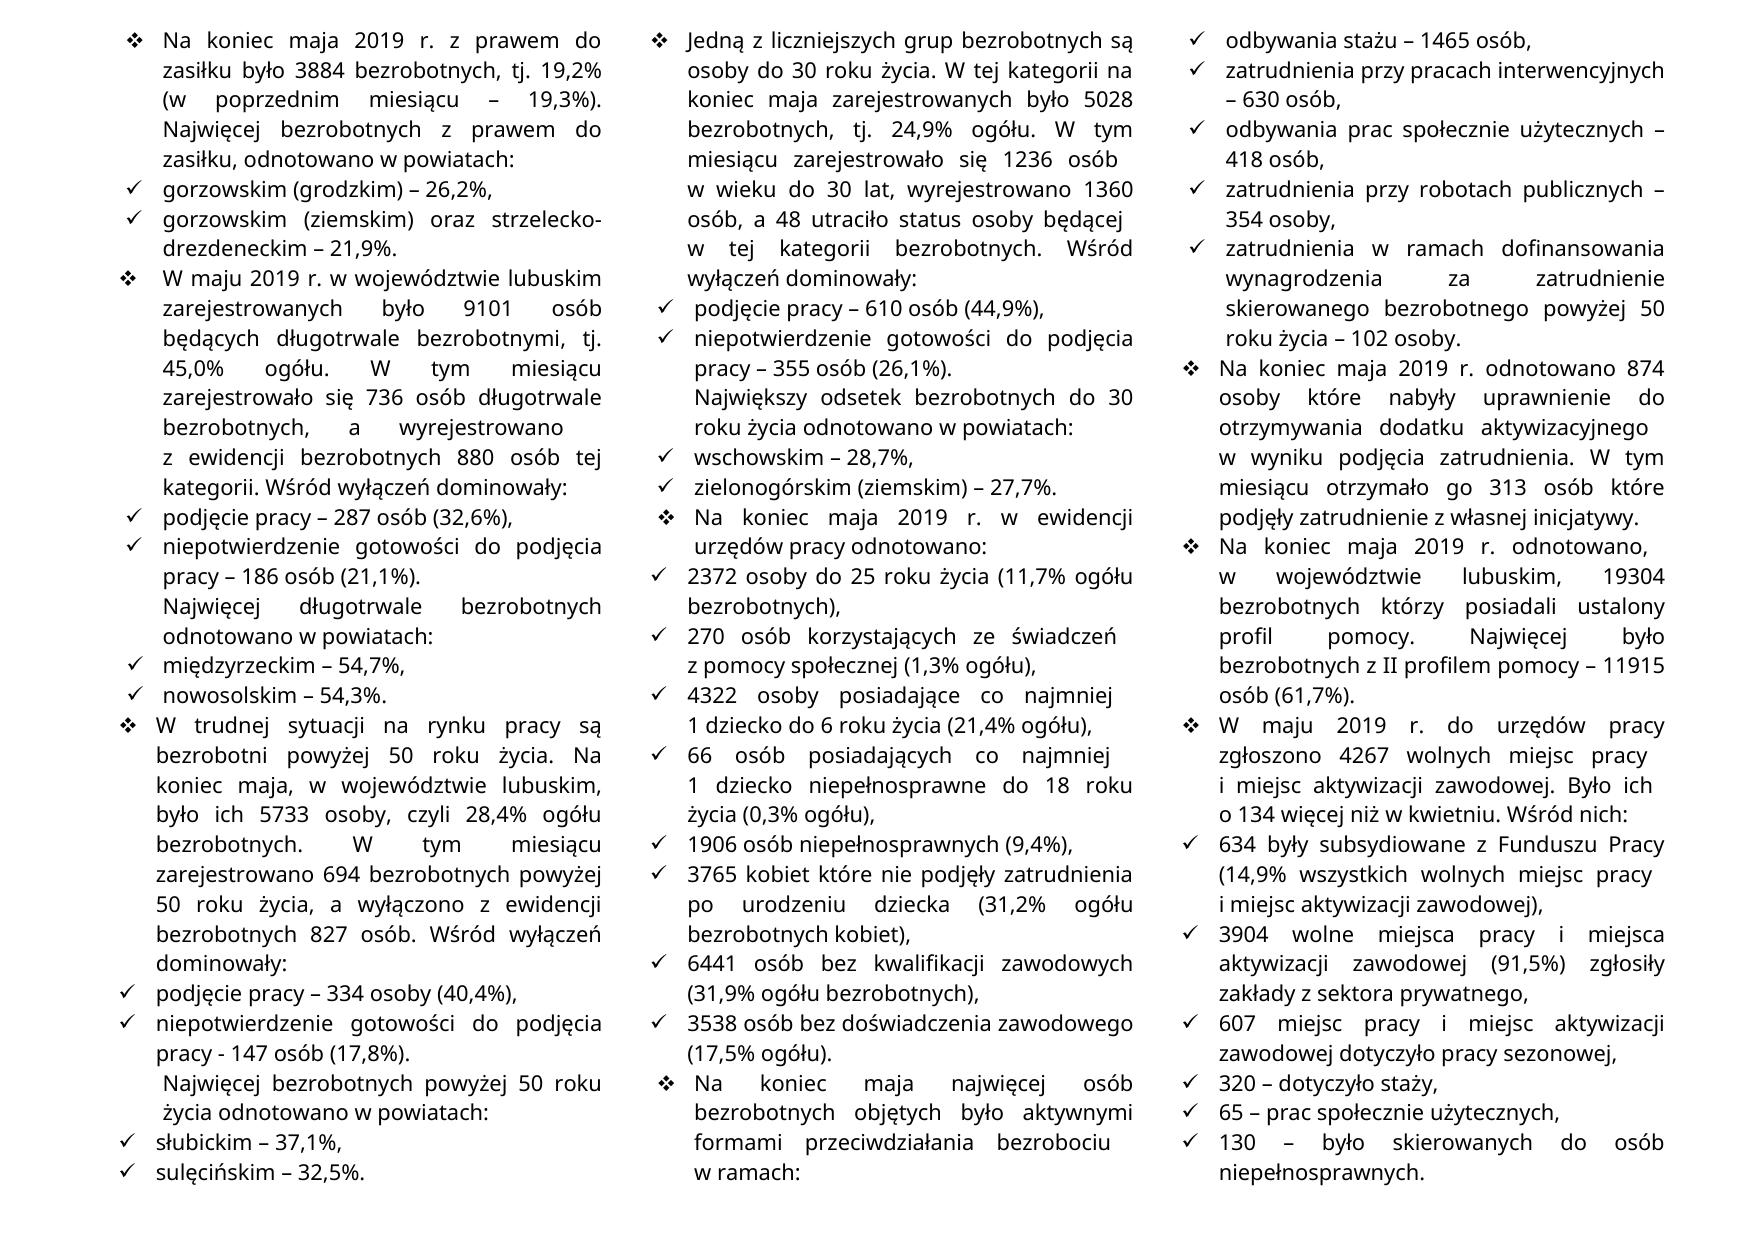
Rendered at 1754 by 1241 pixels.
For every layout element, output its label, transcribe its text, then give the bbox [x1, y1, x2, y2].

text Najwięcej długotrwale bezrobotnych odnotowano w powiatach: [162, 591, 602, 650]
list 634 były subsydiowane z Funduszu Pracy (14,9% wszystkich wolnych miejsc pracy i miejsc aktywizacji zawodowej), [1181, 829, 1665, 918]
list zatrudnienia w ramach dofinansowania wynagrodzenia za zatrudnienie skierowanego bezrobotnego powyżej 50 roku życia – 102 osoby. [1188, 233, 1665, 352]
list 6441 osób bez kwalifikacji zawodowych (31,9% ogółu bezrobotnych), [649, 948, 1134, 1008]
list 270 osób korzystających ze świadczeń z pomocy społecznej (1,3% ogółu), [649, 621, 1134, 680]
list odbywania stażu – 1465 osób, [1188, 25, 1665, 54]
list 2372 osoby do 25 roku życia (11,7% ogółu bezrobotnych), [649, 561, 1134, 621]
list 65 – prac społecznie użytecznych, [1181, 1097, 1665, 1127]
list W maju 2019 r. w województwie lubuskim zarejestrowanych było 9101 osób będących długotrwale bezrobotnymi, tj. 45,0% ogółu. W tym miesiącu zarejestrowało się 736 osób długotrwale bezrobotnych, a wyrejestrowano z ewidencji bezrobotnych 880 osób tej kategorii. Wśród wyłączeń dominowały: [118, 263, 602, 501]
list niepotwierdzenie gotowości do podjęcia pracy - 147 osób (17,8%). [118, 1008, 602, 1067]
list Na koniec maja najwięcej osób bezrobotnych objętych było aktywnymi formami przeciwdziałania bezrobociu w ramach: [656, 1067, 1134, 1187]
list 3765 kobiet które nie podjęły zatrudnienia po urodzeniu dziecka (31,2% ogółu bezrobotnych kobiet), [649, 859, 1134, 948]
list nowosolskim – 54,3%. [126, 680, 602, 710]
list gorzowskim (grodzkim) – 26,2%, [125, 174, 602, 203]
list 1906 osób niepełnosprawnych (9,4%), [649, 829, 1134, 859]
list podjęcie pracy – 287 osób (32,6%), [125, 501, 602, 531]
list sulęcińskim – 32,5%. [118, 1157, 602, 1187]
list 66 osób posiadających co najmniej 1 dziecko niepełnosprawne do 18 roku życia (0,3% ogółu), [649, 740, 1134, 829]
list 3538 osób bez doświadczenia zawodowego (17,5% ogółu). [649, 1008, 1134, 1067]
list 320 – dotyczyło staży, [1181, 1067, 1665, 1097]
list Na koniec maja 2019 r. z prawem do zasiłku było 3884 bezrobotnych, tj. 19,2% (w poprzednim miesiącu – 19,3%). Najwięcej bezrobotnych z prawem do zasiłku, odnotowano w powiatach: [125, 25, 602, 174]
list słubickim – 37,1%, [118, 1127, 602, 1157]
list W trudnej sytuacji na rynku pracy są bezrobotni powyżej 50 roku życia. Na koniec maja, w województwie lubuskim, było ich 5733 osoby, czyli 28,4% ogółu bezrobotnych. W tym miesiącu zarejestrowano 694 bezrobotnych powyżej 50 roku życia, a wyłączono z ewidencji bezrobotnych 827 osób. Wśród wyłączeń dominowały: [118, 710, 602, 978]
list podjęcie pracy – 610 osób (44,9%), [656, 293, 1134, 323]
list 607 miejsc pracy i miejsc aktywizacji zawodowej dotyczyło pracy sezonowej, [1181, 1008, 1665, 1067]
list niepotwierdzenie gotowości do podjęcia pracy – 186 osób (21,1%). [125, 531, 602, 591]
text Najwięcej bezrobotnych powyżej 50 roku życia odnotowano w powiatach: [162, 1067, 602, 1127]
list gorzowskim (ziemskim) oraz strzelecko-drezdeneckim – 21,9%. [125, 203, 602, 263]
list Na koniec maja 2019 r. w ewidencji urzędów pracy odnotowano: [656, 501, 1134, 561]
list Jedną z liczniejszych grup bezrobotnych są osoby do 30 roku życia. W tej kategorii na koniec maja zarejestrowanych było 5028 bezrobotnych, tj. 24,9% ogółu. W tym miesiącu zarejestrowało się 1236 osób w wieku do 30 lat, wyrejestrowano 1360 osób, a 48 utraciło status osoby będącej w tej kategorii bezrobotnych. Wśród wyłączeń dominowały: [649, 25, 1134, 293]
list Na koniec maja 2019 r. odnotowano, w województwie lubuskim, 19304 bezrobotnych którzy posiadali ustalony profil pomocy. Najwięcej było bezrobotnych z II profilem pomocy – 11915 osób (61,7%). [1181, 531, 1665, 710]
list międzyrzeckim – 54,7%, [126, 650, 602, 680]
list wschowskim – 28,7%, [656, 442, 1134, 472]
list W maju 2019 r. do urzędów pracy zgłoszono 4267 wolnych miejsc pracy i miejsc aktywizacji zawodowej. Było ich o 134 więcej niż w kwietniu. Wśród nich: [1181, 710, 1665, 829]
list podjęcie pracy – 334 osoby (40,4%), [118, 978, 602, 1008]
list zatrudnienia przy pracach interwencyjnych – 630 osób, [1188, 54, 1665, 114]
list 4322 osoby posiadające co najmniej 1 dziecko do 6 roku życia (21,4% ogółu), [649, 680, 1134, 740]
list Na koniec maja 2019 r. odnotowano 874 osoby które nabyły uprawnienie do otrzymywania dodatku aktywizacyjnego w wyniku podjęcia zatrudnienia. W tym miesiącu otrzymało go 313 osób które podjęły zatrudnienie z własnej inicjatywy. [1181, 352, 1665, 531]
list zatrudnienia przy robotach publicznych – 354 osoby, [1188, 174, 1665, 233]
text Największy odsetek bezrobotnych do 30 roku życia odnotowano w powiatach: [694, 382, 1134, 442]
list 130 – było skierowanych do osób niepełnosprawnych. [1181, 1127, 1665, 1187]
list 3904 wolne miejsca pracy i miejsca aktywizacji zawodowej (91,5%) zgłosiły zakłady z sektora prywatnego, [1181, 918, 1665, 1008]
list niepotwierdzenie gotowości do podjęcia pracy – 355 osób (26,1%). [656, 323, 1134, 382]
list zielonogórskim (ziemskim) – 27,7%. [656, 472, 1134, 501]
list odbywania prac społecznie użytecznych – 418 osób, [1188, 114, 1665, 174]
